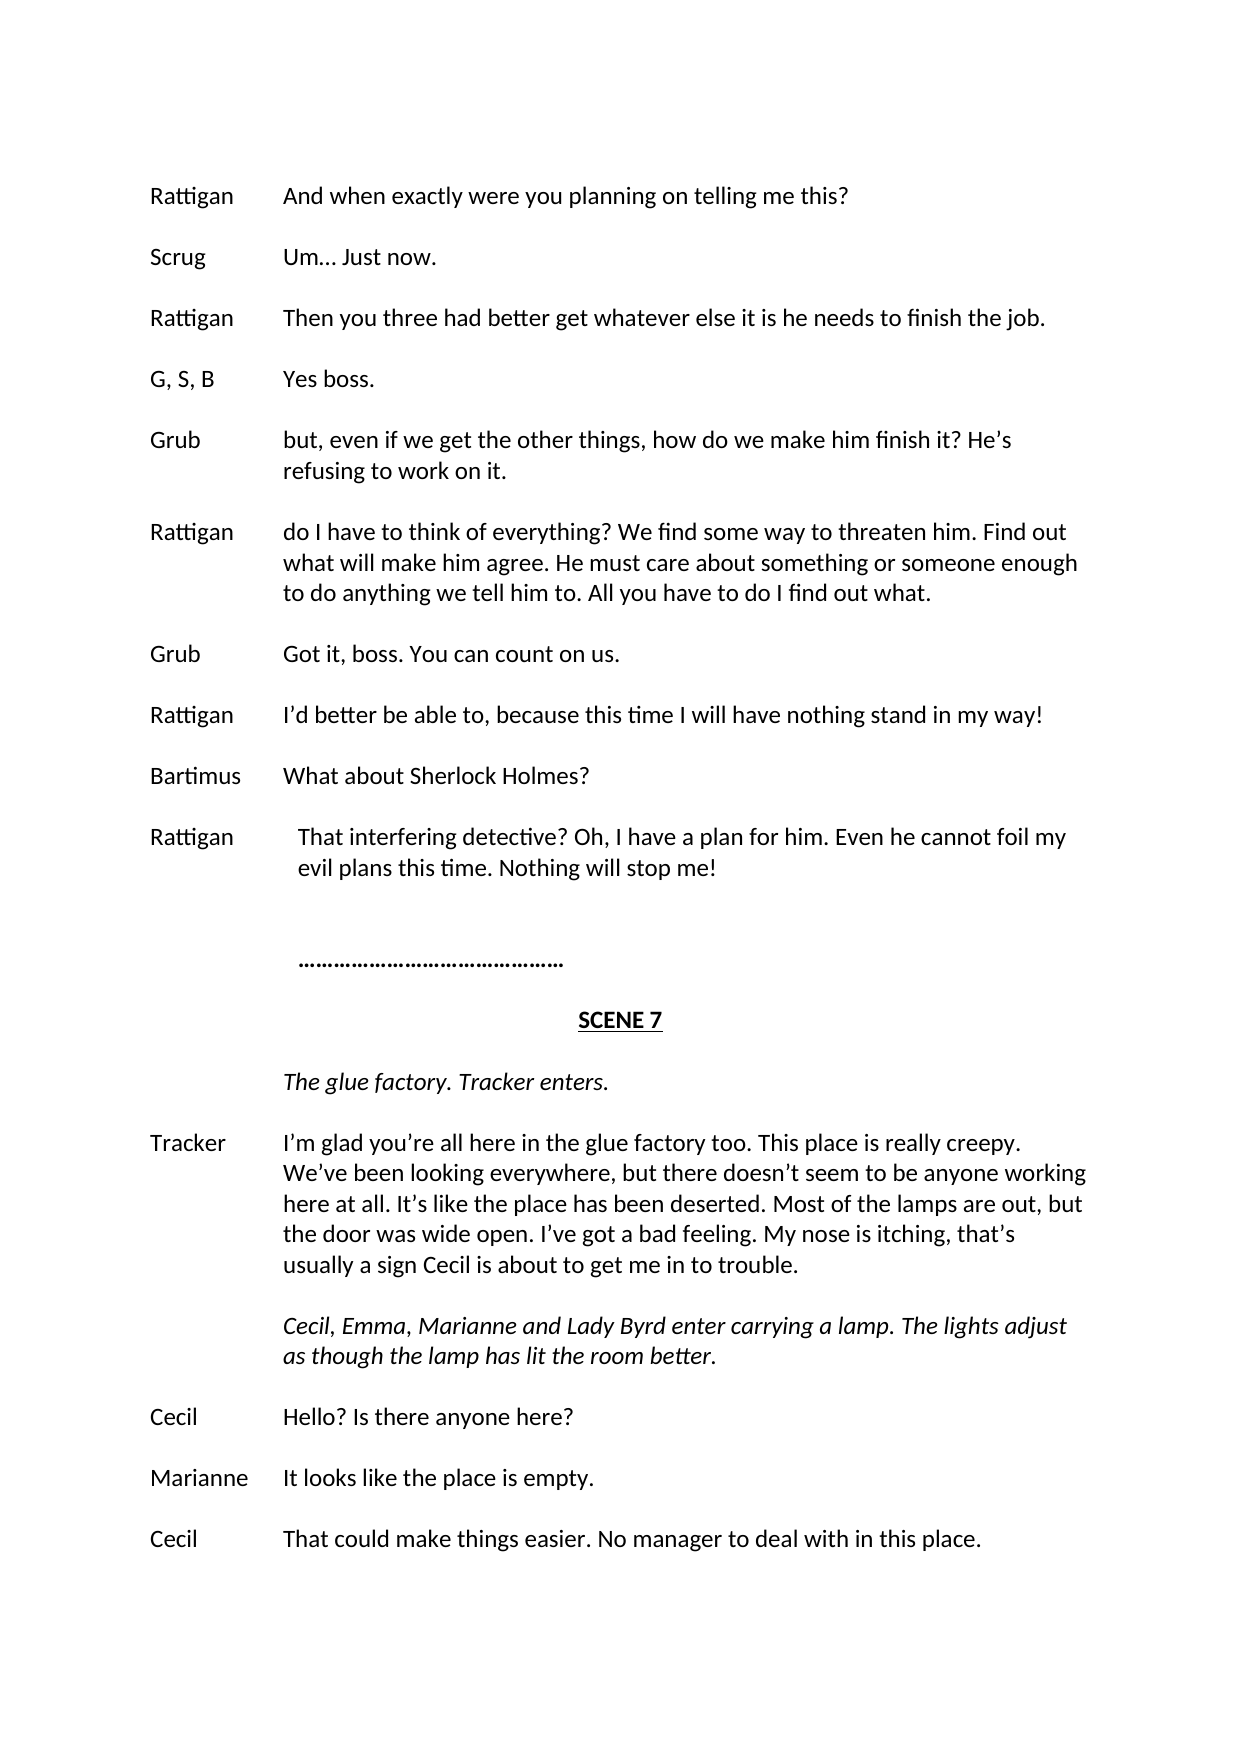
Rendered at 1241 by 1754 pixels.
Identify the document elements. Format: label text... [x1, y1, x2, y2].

text Cecil That could make things easier. No manager to deal with in this place. [150, 1523, 1090, 1554]
text Tracker I’m glad you’re all here in the glue factory too. This place is really creepy. We’ve been looking everywhere, but there doesn’t seem to be anyone working here at all. It’s like the place has been deserted. Most of the lamps are out, but the door was wide open. I’ve got a bad feeling. My nose is itching, that’s usually a sign Cecil is about to get me in to trouble. [150, 1127, 1090, 1279]
text Rattigan And when exactly were you planning on telling me this? [150, 181, 1090, 211]
text The glue factory. Tracker enters. [150, 1066, 1090, 1096]
text Rattigan That interfering detective? Oh, I have a plan for him. Even he cannot foil my evil plans this time. Nothing will stop me! [150, 821, 1090, 882]
text G, S, B Yes boss. [150, 364, 1090, 394]
text Bartimus What about Sherlock Holmes? [150, 760, 1090, 791]
text Rattigan Then you three had better get whatever else it is he needs to finish the job. [150, 303, 1090, 333]
text Cecil, Emma, Marianne and Lady Byrd enter carrying a lamp. The lights adjust as though the lamp has lit the room better. [150, 1310, 1090, 1371]
text Rattigan I’d better be able to, because this time I will have nothing stand in my way! [150, 699, 1090, 730]
text Scrug Um… Just now. [150, 242, 1090, 272]
text Grub but, even if we get the other things, how do we make him finish it? He’s refusing to work on it. [150, 425, 1090, 486]
text Grub Got it, boss. You can count on us. [150, 638, 1090, 669]
text Marianne It looks like the place is empty. [150, 1462, 1090, 1493]
text ……………………………………… [298, 943, 1090, 974]
text Cecil Hello? Is there anyone here? [150, 1401, 1090, 1432]
text Rattigan do I have to think of everything? We find some way to threaten him. Find out what will make him agree. He must care about something or someone enough to do anything we tell him to. All you have to do I find out what. [150, 516, 1090, 608]
text SCENE 7 [150, 1004, 1090, 1035]
